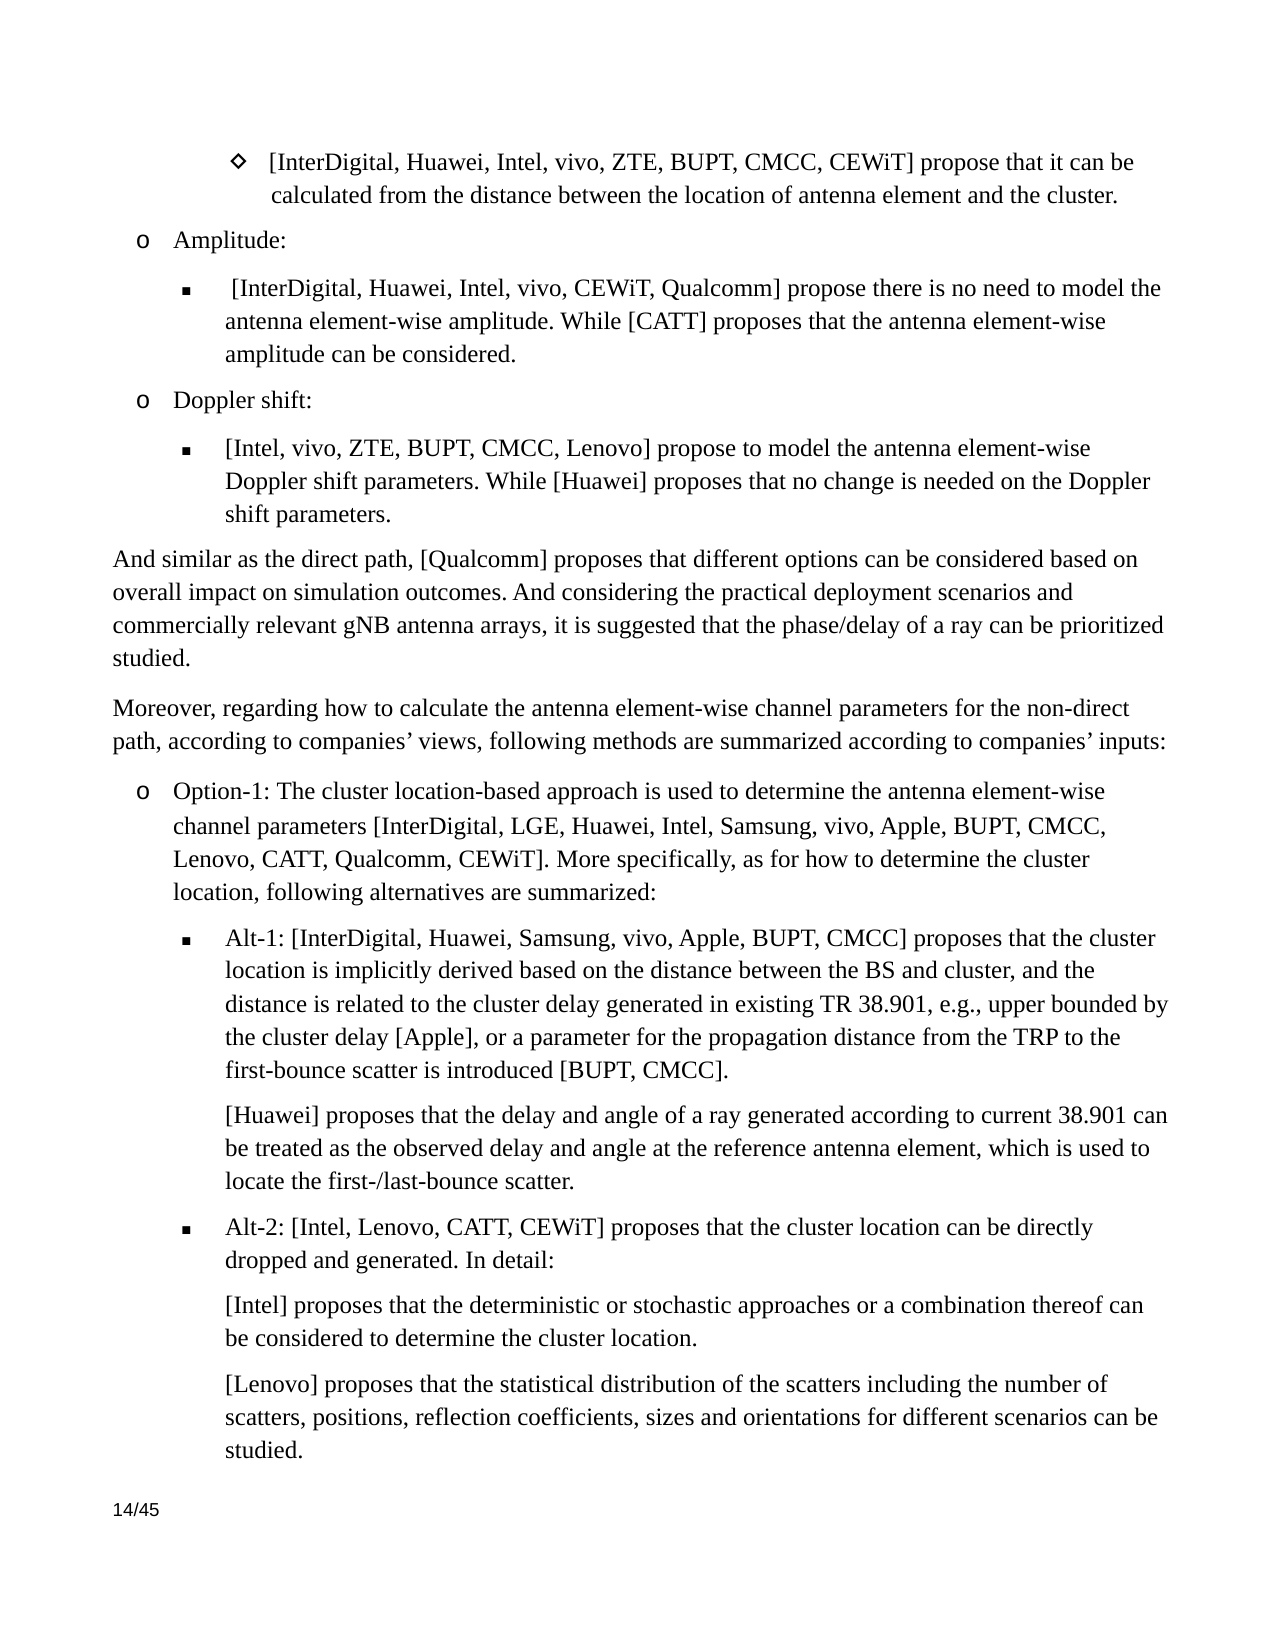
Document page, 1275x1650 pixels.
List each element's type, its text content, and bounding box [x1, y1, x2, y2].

list Option-1: The cluster location-based approach is used to determine the antenna element-wise channel parameters [InterDigital, LGE, Huawei, Intel, Samsung, vivo, Apple, BUPT, CMCC, Lenovo, CATT, Qualcomm, CEWiT]. More specifically, as for how to determine the cluster location, following alternatives are summarized: [135, 776, 1172, 906]
text Moreover, regarding how to calculate the antenna element-wise channel parameters for the non-direct path, according to companies’ views, following methods are summarized according to companies’ inputs: [112, 693, 1172, 755]
list [Intel, vivo, ZTE, BUPT, CMCC, Lenovo] propose to model the antenna element-wise Doppler shift parameters. While [Huawei] proposes that no change is needed on the Doppler shift parameters. [181, 433, 1172, 528]
list Doppler shift: [135, 385, 1172, 416]
list Alt-1: [InterDigital, Huawei, Samsung, vivo, Apple, BUPT, CMCC] proposes that the cluster location is implicitly derived based on the distance between the BS and cluster, and the distance is related to the cluster delay generated in existing TR 38.901, e.g., upper bounded by the cluster delay [Apple], or a parameter for the propagation distance from the TRP to the first-bounce scatter is introduced [BUPT, CMCC]. [181, 923, 1172, 1083]
list Alt-2: [Intel, Lenovo, CATT, CEWiT] proposes that the cluster location can be directly dropped and generated. In detail: [181, 1212, 1172, 1273]
list [Huawei] proposes that the delay and angle of a ray generated according to current 38.901 can be treated as the observed delay and angle at the reference antenna element, which is used to locate the first-/last-bounce scatter. [225, 1100, 1172, 1195]
text And similar as the direct path, [Qualcomm] proposes that different options can be considered based on overall impact on simulation outcomes. And considering the practical deployment scenarios and commercially relevant gNB antenna arrays, it is suggested that the phase/delay of a ray can be prioritized studied. [112, 544, 1172, 672]
list [InterDigital, Huawei, Intel, vivo, CEWiT, Qualcomm] propose there is no need to model the antenna element-wise amplitude. While [CATT] proposes that the antenna element-wise amplitude can be considered. [181, 273, 1172, 368]
list Amplitude: [135, 226, 1172, 256]
list [InterDigital, Huawei, Intel, vivo, ZTE, BUPT, CMCC, CEWiT] propose that it can be calculated from the distance between the location of antenna element and the cluster. [227, 147, 1172, 209]
list [Lenovo] proposes that the statistical distribution of the scatters including the number of scatters, positions, reflection coefficients, sizes and orientations for different scenarios can be studied. [225, 1369, 1172, 1464]
list [Intel] proposes that the deterministic or stochastic approaches or a combination thereof can be considered to determine the cluster location. [225, 1290, 1172, 1352]
